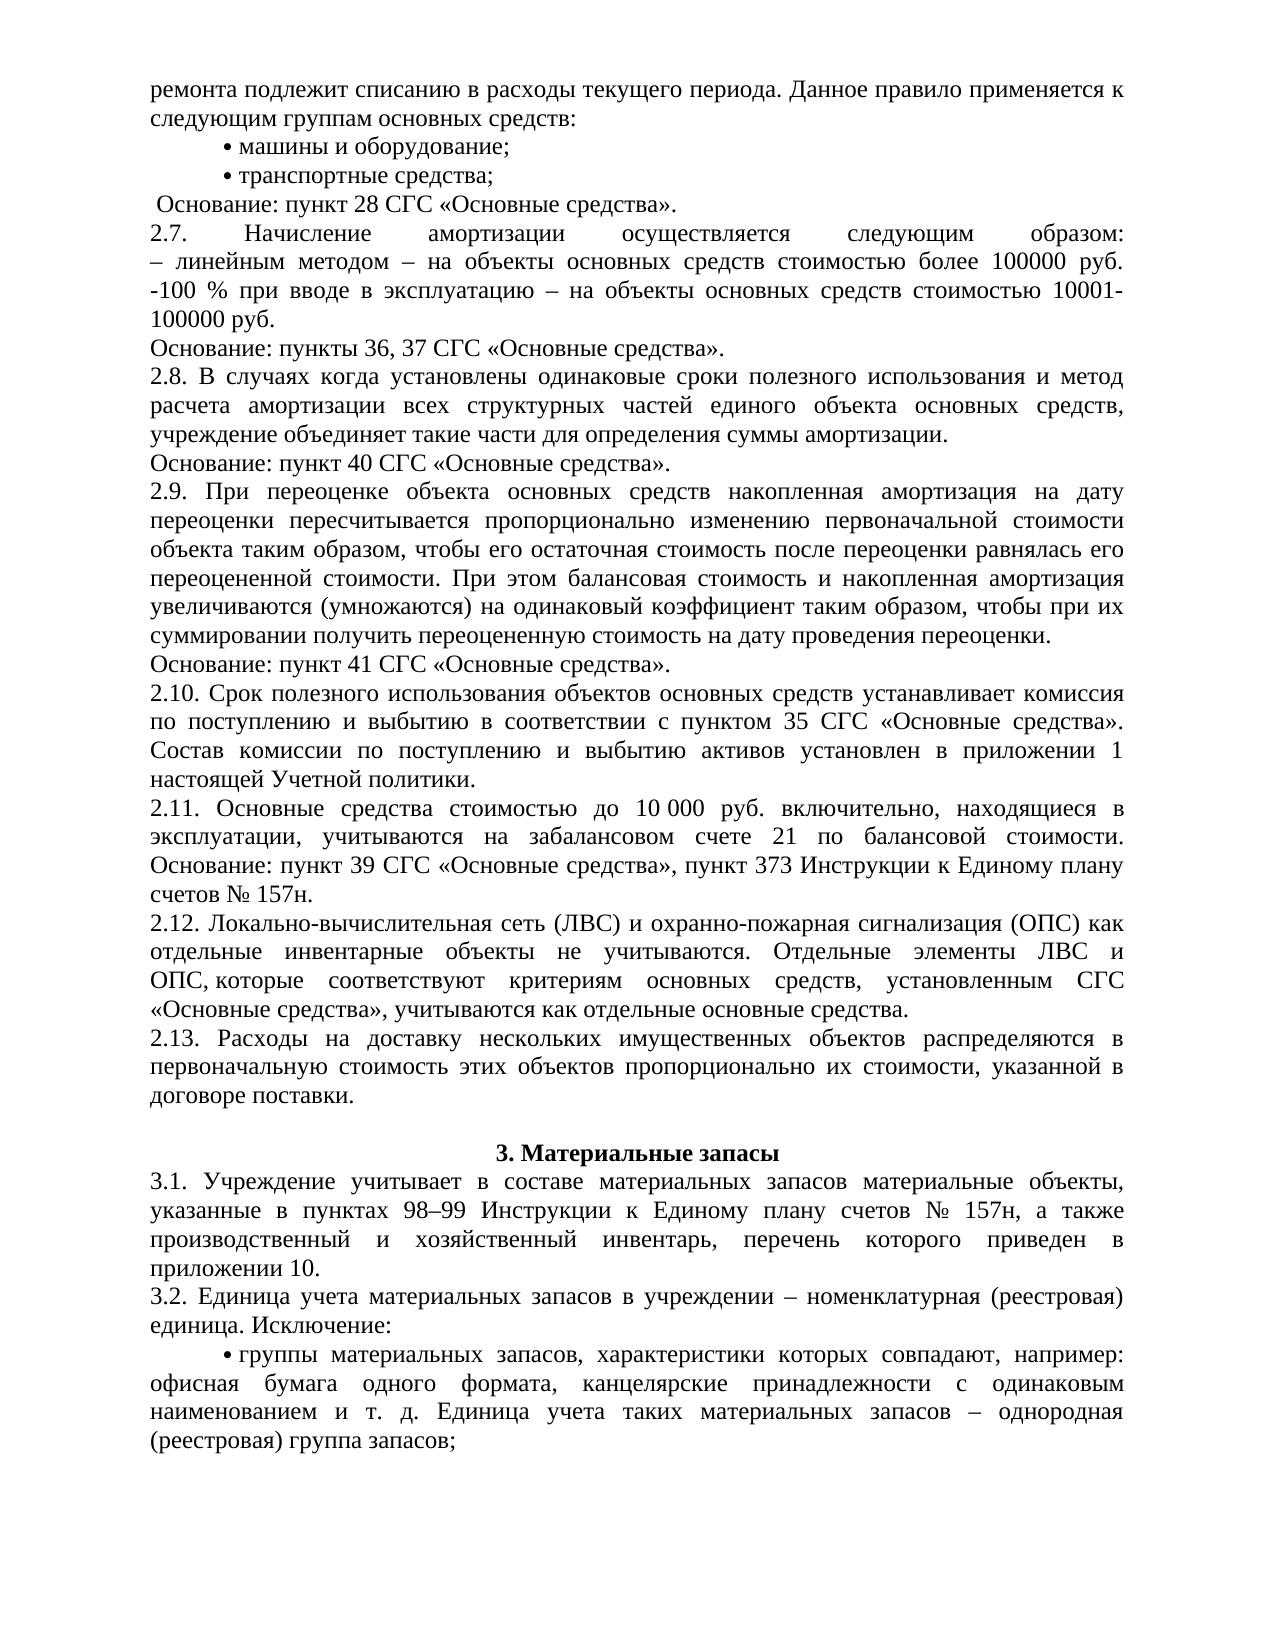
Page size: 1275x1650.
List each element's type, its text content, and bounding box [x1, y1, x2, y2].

text 2.10. Срок полезного использования объектов основных средств устанавливает комиссия по поступлению и выбытию в соответствии с пунктом 35 СГС «Основные средства». Состав комиссии по поступлению и выбытию активов установлен в приложении 1 настоящей Учетной политики. [150, 678, 1125, 793]
list машины и оборудование; [150, 131, 1125, 160]
list группы материальных запасов, характеристики которых совпадают, например: офисная бумага одного формата, канцелярские принадлежности с одинаковым наименованием и т. д. Единица учета таких материальных запасов – однородная (реестровая) группа запасов; [150, 1339, 1125, 1454]
text Основание: пункт 28 СГС «Основные средства». [150, 189, 1125, 218]
text 2.13. Расходы на доставку нескольких имущественных объектов распределяются в первоначальную стоимость этих объектов пропорционально их стоимости, указанной в договоре поставки. [150, 1023, 1125, 1109]
text Основание: пункт 41 СГС «Основные средства». [150, 649, 1125, 678]
text 3.1. Учреждение учитывает в составе материальных запасов материальные объекты, указанные в пунктах 98–99 Инструкции к Единому плану счетов № 157н, а также производственный и хозяйственный инвентарь, перечень которого приведен в приложении 10. [150, 1166, 1125, 1281]
list транспортные средства; [150, 160, 1125, 189]
text 2.9. При переоценке объекта основных средств накопленная амортизация на дату переоценки пересчитывается пропорционально изменению первоначальной стоимости объекта таким образом, чтобы его остаточная стоимость после переоценки равнялась его переоцененной стоимости. При этом балансовая стоимость и накопленная амортизация увеличиваются (умножаются) на одинаковый коэффициент таким образом, чтобы при их суммировании получить переоцененную стоимость на дату проведения переоценки. [150, 476, 1125, 649]
text 3. Материальные запасы [150, 1138, 1125, 1166]
text 2.11. Основные средства стоимостью до 10 000 руб. включительно, находящиеся в эксплуатации, учитываются на забалансовом счете 21 по балансовой стоимости. Основание: пункт 39 СГС «Основные средства», пункт 373 Инструкции к Единому плану счетов № 157н. [150, 793, 1125, 908]
text Основание: пункты 36, 37 СГС «Основные средства». [150, 333, 1125, 361]
text 3.2. Единица учета материальных запасов в учреждении – номенклатурная (реестровая) единица. Исключение: [150, 1281, 1125, 1339]
text Основание: пункт 40 СГС «Основные средства». [150, 448, 1125, 476]
text 2.7. Начисление амортизации осуществляется следующим образом: – линейным методом – на объекты основных средств стоимостью более 100000 руб. -100 % при вводе в эксплуатацию – на объекты основных средств стоимостью 10001-100000 руб. [150, 218, 1125, 333]
text 2.12. Локально-вычислительная сеть (ЛВС) и охранно-пожарная сигнализация (ОПС) как отдельные инвентарные объекты не учитываются. Отдельные элементы ЛВС и ОПС, которые соответствуют критериям основных средств, установленным СГС «Основные средства», учитываются как отдельные основные средства. [150, 908, 1125, 1023]
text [150, 74, 1125, 131]
text 2.8. В случаях когда установлены одинаковые сроки полезного использования и метод расчета амортизации всех структурных частей единого объекта основных средств, учреждение объединяет такие части для определения суммы амортизации. [150, 361, 1125, 448]
